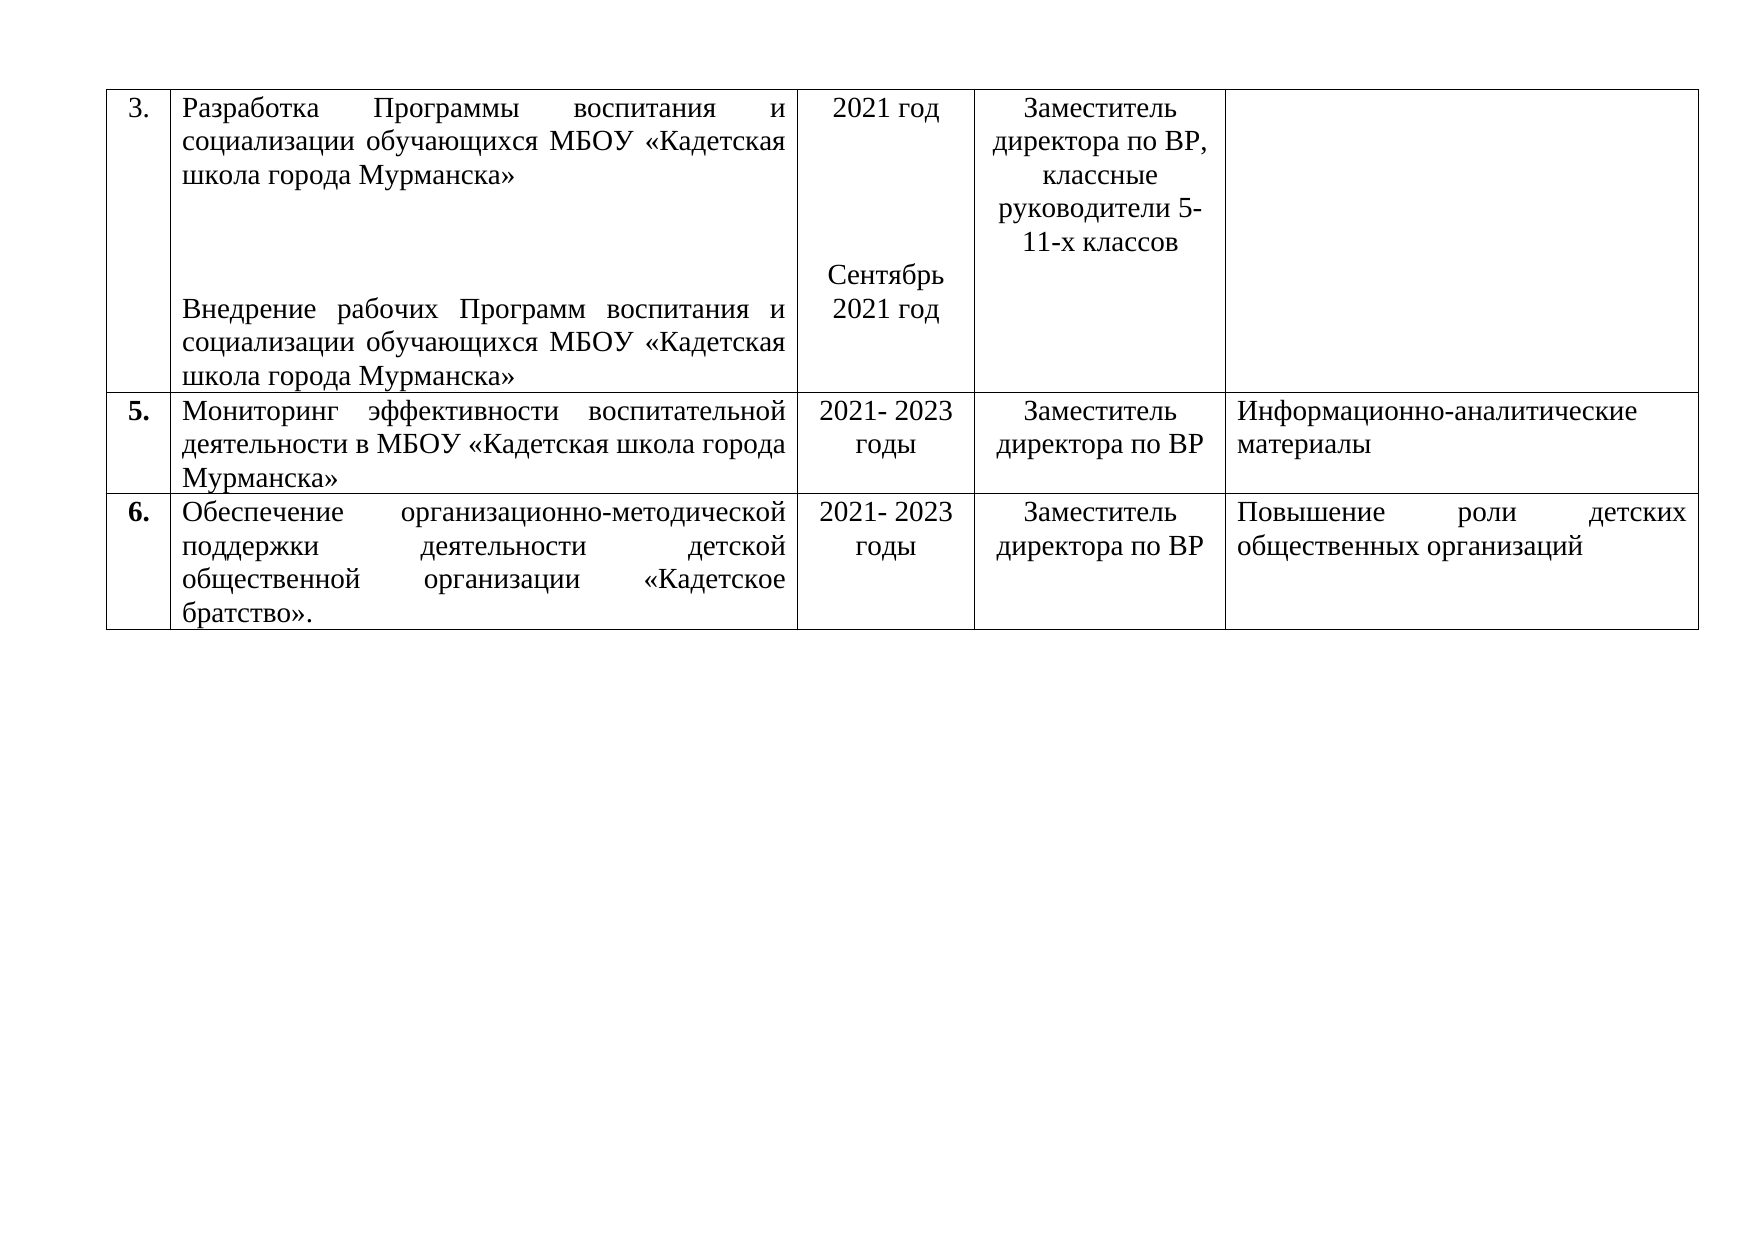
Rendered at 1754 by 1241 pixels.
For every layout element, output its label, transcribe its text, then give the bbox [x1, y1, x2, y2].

table_cell 2021- 2023 годы [798, 393, 974, 493]
table_cell Повышение роли детских общественных организаций [1226, 494, 1698, 628]
table_cell Мониторинг эффективности воспитательной деятельности в МБОУ «Кадетская школа города Мурманска» [171, 393, 797, 493]
table_cell Разработка Программы воспитания и социализации обучающихся МБОУ «Кадетская школа города Мурманска» Внедрение рабочих Программ воспитания и социализации обучающихся МБОУ «Кадетская школа города Мурманска» [171, 90, 797, 392]
table_cell Заместитель директора по ВР, классные руководители 5-11-х классов [975, 90, 1225, 392]
table_cell Обеспечение организационно-методической поддержки деятельности детской общественной организации «Кадетское братство». [171, 494, 797, 628]
table_cell 2021 год Сентябрь 2021 год [798, 90, 974, 392]
table_cell 5. [107, 393, 170, 493]
table_cell [1226, 90, 1698, 392]
table_cell Заместитель директора по ВР [975, 393, 1225, 493]
table_cell 3. [107, 90, 170, 392]
table_cell Заместитель директора по ВР [975, 494, 1225, 628]
table_cell 6. [107, 494, 170, 628]
table_cell 2021- 2023 годы [798, 494, 974, 628]
table_cell Информационно-аналитические материалы [1226, 393, 1698, 493]
